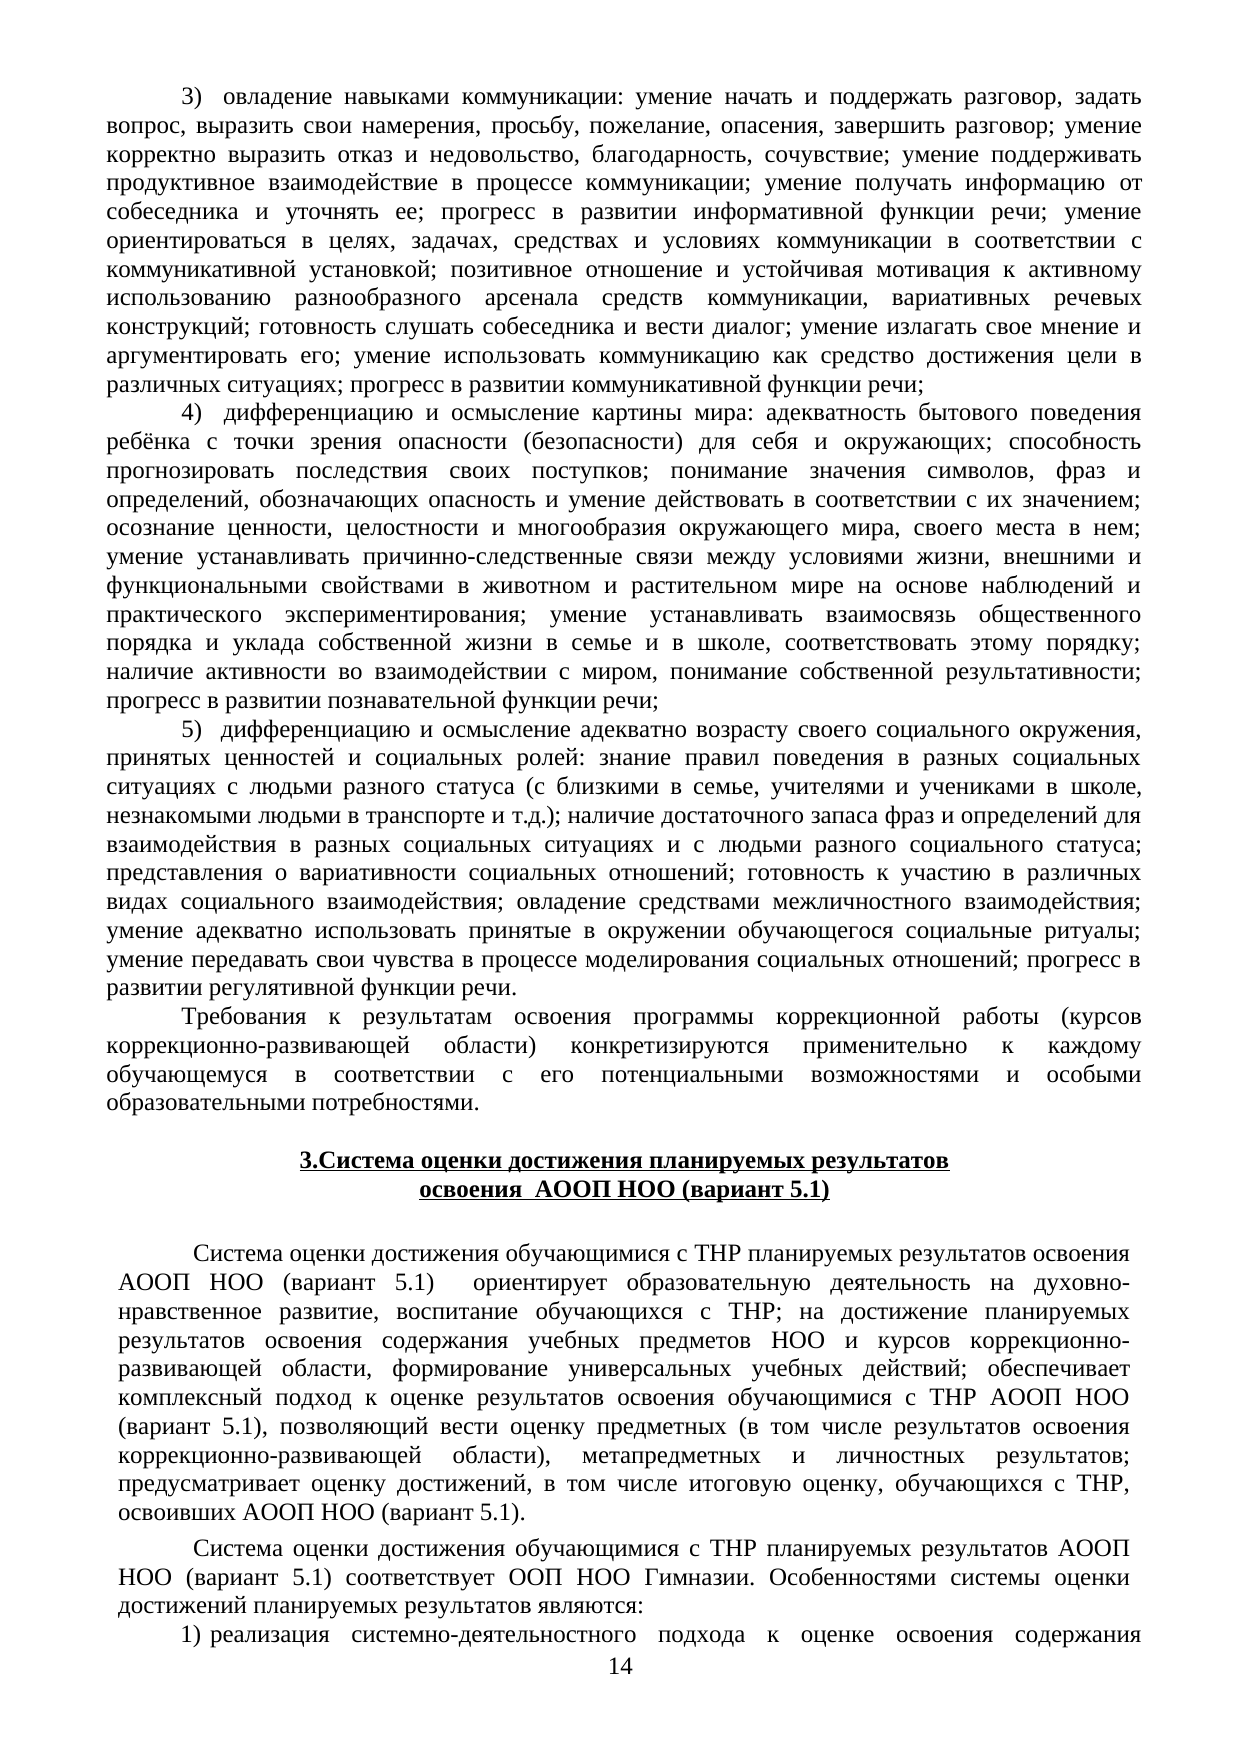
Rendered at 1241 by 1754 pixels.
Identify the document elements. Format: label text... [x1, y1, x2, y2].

subtitle 3.Система оценки достижения планируемых результатов [106, 1145, 1142, 1174]
list дифференциацию и осмысление картины мира: адекватность бытового поведения ребёнка с точки зрения опасности (безопасности) для себя и окружающих; способность прогнозировать последствия своих поступков; понимание значения символов, фраз и определений, обозначающих опасность и умение действовать в соответствии с их значением; осознание ценности, целостности и многообразия окружающего мира, своего места в нем; умение устанавливать причинно-следственные связи между условиями жизни, внешними и функциональными свойствами в животном и растительном мире на основе наблюдений и практического экспериментирования; умение устанавливать взаимосвязь общественного порядка и уклада собственной жизни в семье и в школе, соответствовать этому порядку; наличие активности во взаимодействии с миром, понимание собственной результативности; прогресс в развитии познавательной функции речи; [106, 397, 1142, 714]
subtitle освоения АООП НОО (вариант 5.1) [106, 1174, 1142, 1202]
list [106, 1619, 1142, 1648]
list овладение навыками коммуникации: умение начать и поддержать разговор, задать вопрос, выразить свои намерения, просьбу, пожелание, опасения, завершить разговор; умение корректно выразить отказ и недовольство, благодарность, сочувствие; умение поддерживать продуктивное взаимодействие в процессе коммуникации; умение получать информацию от собеседника и уточнять ее; прогресс в развитии информативной функции речи; умение ориентироваться в целях, задачах, средствах и условиях коммуникации в соответствии с коммуникативной установкой; позитивное отношение и устойчивая мотивация к активному использованию разнообразного арсенала средств коммуникации, вариативных речевых конструкций; готовность слушать собеседника и вести диалог; умение излагать свое мнение и аргументировать его; умение использовать коммуникацию как средство достижения цели в различных ситуациях; прогресс в развитии коммуникативной функции речи; [106, 81, 1142, 397]
text Система оценки достижения обучающимися с ТНР планируемых результатов АООП НОО (вариант 5.1) соответствует ООП НОО Гимназии. Особенностями системы оценки достижений планируемых результатов являются: [118, 1533, 1131, 1619]
text Система оценки достижения обучающимися с ТНР планируемых результатов освоения АООП НОО (вариант 5.1) ориентирует образовательную деятельность на духовно-нравственное развитие, воспитание обучающихся с ТНР; на достижение планируемых результатов освоения содержания учебных предметов НОО и курсов коррекционно-развивающей области, формирование универсальных учебных действий; обеспечивает комплексный подход к оценке результатов освоения обучающимися с ТНР АООП НОО (вариант 5.1), позволяющий вести оценку предметных (в том числе результатов освоения коррекционно-развивающей области), метапредметных и личностных результатов; предусматривает оценку достижений, в том числе итоговую оценку, обучающихся с ТНР, освоивших АООП НОО (вариант 5.1). [118, 1238, 1131, 1526]
text Требования к результатам освоения программы коррекционной работы (курсов коррекционно-развивающей области) конкретизируются применительно к каждому обучающемуся в соответствии с его потенциальными возможностями и особыми образовательными потребностями. [106, 1001, 1142, 1116]
list дифференциацию и осмысление адекватно возрасту своего социального окружения, принятых ценностей и социальных ролей: знание правил поведения в разных социальных ситуациях с людьми разного статуса (с близкими в семье, учителями и учениками в школе, незнакомыми людьми в транспорте и т.д.); наличие достаточного запаса фраз и определений для взаимодействия в разных социальных ситуациях и с людьми разного социального статуса; представления о вариативности социальных отношений; готовность к участию в различных видах социального взаимодействия; овладение средствами межличностного взаимодействия; умение адекватно использовать принятые в окружении обучающегося социальные ритуалы; умение передавать свои чувства в процессе моделирования социальных отношений; прогресс в развитии регулятивной функции речи. [106, 714, 1142, 1001]
